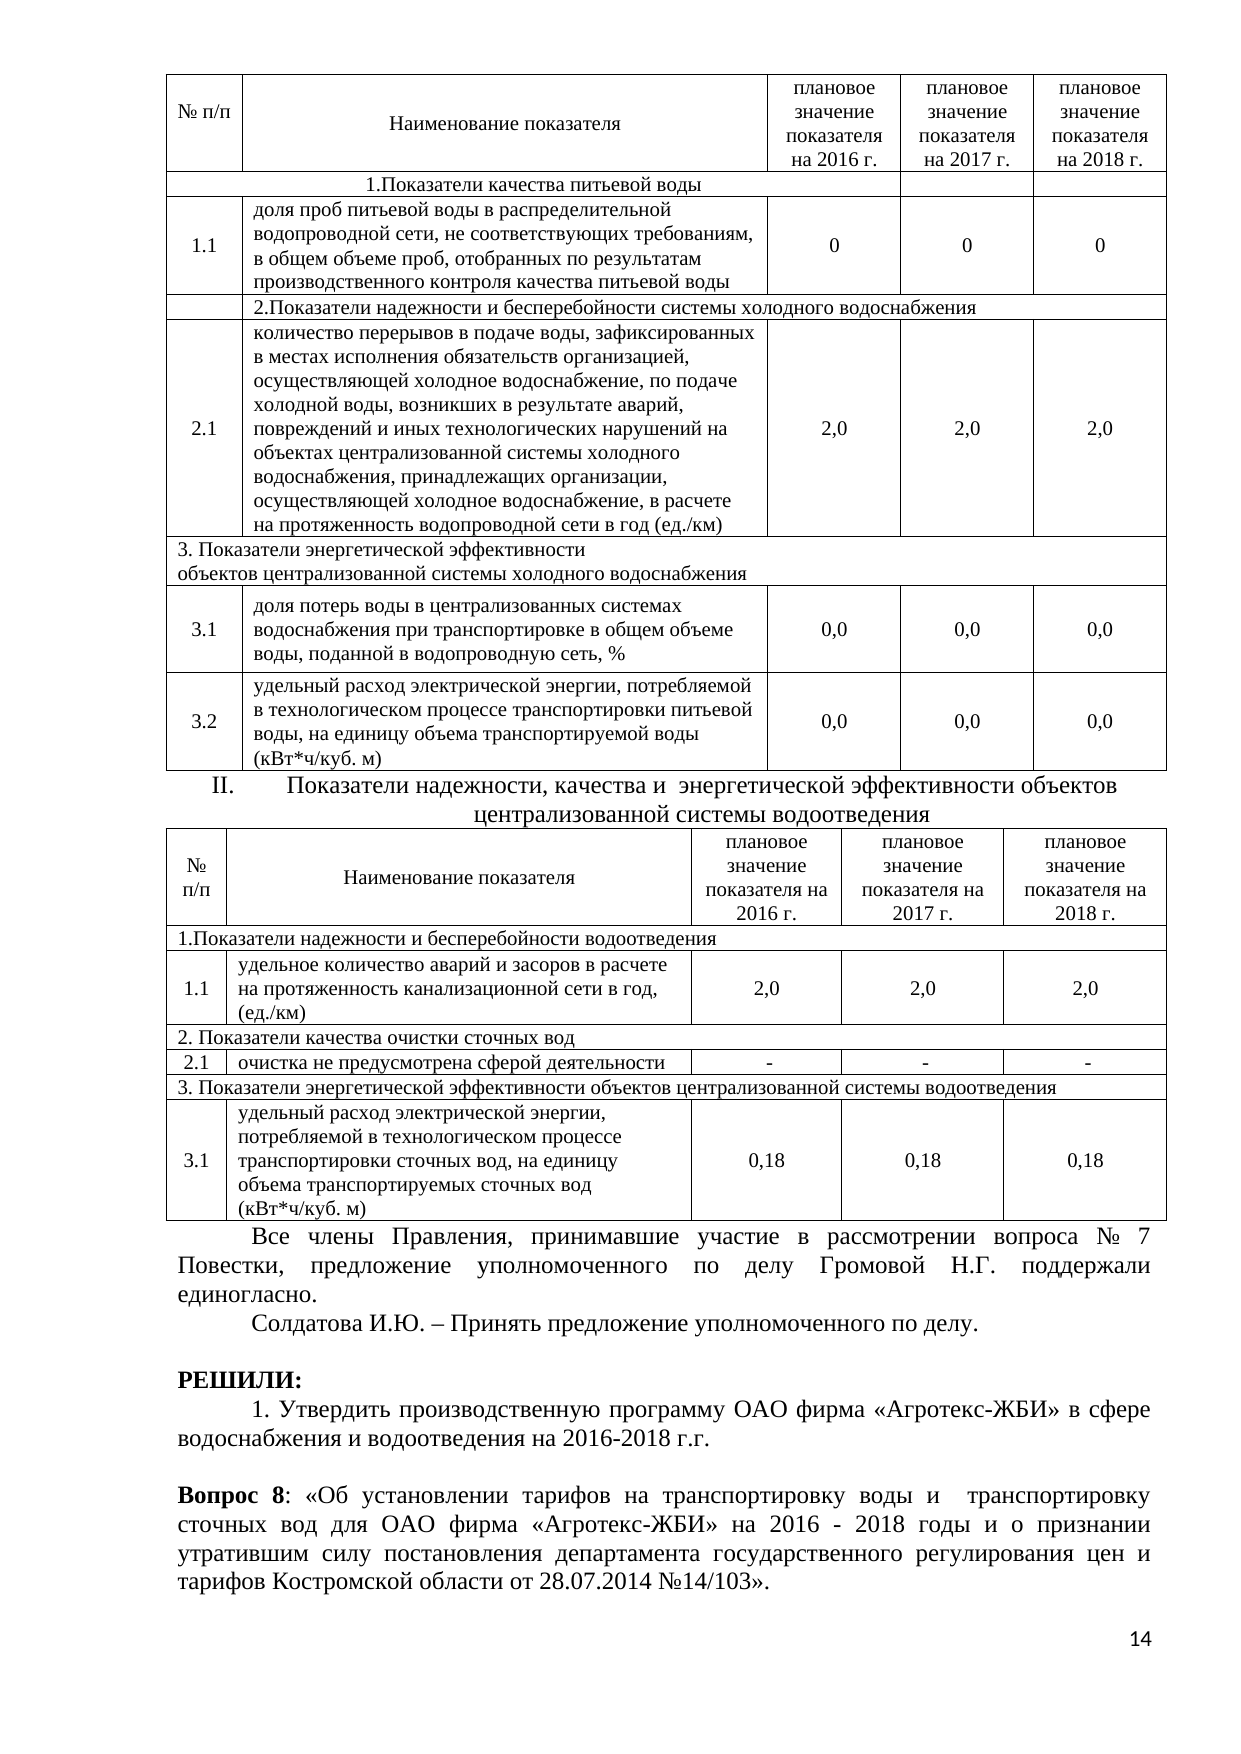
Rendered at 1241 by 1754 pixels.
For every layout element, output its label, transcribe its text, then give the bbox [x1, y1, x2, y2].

text Солдатова И.Ю. – Принять предложение уполномоченного по делу. [177, 1308, 1152, 1336]
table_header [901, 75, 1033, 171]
text Вопрос 8: «Об установлении тарифов на транспортировку воды и транспортировку сточных вод для ОАО фирма «Агротекс-ЖБИ» на 2016 - 2018 годы и о признании утратившим силу постановления департамента государственного регулирования цен и тарифов Костромской области от 28.07.2014 №14/103». [177, 1480, 1152, 1595]
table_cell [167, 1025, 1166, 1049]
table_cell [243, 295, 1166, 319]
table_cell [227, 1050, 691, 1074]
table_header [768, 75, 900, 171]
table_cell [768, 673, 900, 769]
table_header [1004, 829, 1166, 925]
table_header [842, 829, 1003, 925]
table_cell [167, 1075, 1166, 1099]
list Показатели надежности, качества и энергетической эффективности объектов централизованной системы водоотведения [177, 771, 1152, 828]
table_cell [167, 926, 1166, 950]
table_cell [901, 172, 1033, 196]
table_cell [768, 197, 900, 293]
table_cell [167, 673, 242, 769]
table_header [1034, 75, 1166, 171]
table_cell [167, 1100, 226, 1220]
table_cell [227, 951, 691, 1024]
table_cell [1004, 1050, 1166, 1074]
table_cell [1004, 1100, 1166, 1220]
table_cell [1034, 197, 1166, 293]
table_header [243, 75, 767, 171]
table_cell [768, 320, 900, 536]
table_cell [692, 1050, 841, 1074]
text Все члены Правления, принимавшие участие в рассмотрении вопроса № 7 Повестки, предложение уполномоченного по делу Громовой Н.Г. поддержали единогласно. [177, 1221, 1152, 1308]
text РЕШИЛИ: [177, 1365, 1152, 1394]
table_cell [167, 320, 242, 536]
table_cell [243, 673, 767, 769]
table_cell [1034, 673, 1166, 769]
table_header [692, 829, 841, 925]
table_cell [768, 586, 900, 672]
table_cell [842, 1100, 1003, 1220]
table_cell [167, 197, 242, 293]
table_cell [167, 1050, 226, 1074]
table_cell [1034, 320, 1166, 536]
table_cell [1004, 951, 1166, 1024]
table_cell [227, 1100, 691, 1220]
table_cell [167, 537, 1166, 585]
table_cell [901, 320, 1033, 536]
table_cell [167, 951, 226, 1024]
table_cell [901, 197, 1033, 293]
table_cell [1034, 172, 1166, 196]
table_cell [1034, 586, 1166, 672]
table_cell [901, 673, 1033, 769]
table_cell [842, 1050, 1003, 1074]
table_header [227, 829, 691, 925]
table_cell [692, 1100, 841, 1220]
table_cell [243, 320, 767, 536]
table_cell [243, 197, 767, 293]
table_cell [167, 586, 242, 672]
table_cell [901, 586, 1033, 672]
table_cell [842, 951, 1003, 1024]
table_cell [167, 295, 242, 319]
text 1. Утвердить производственную программу ОАО фирма «Агротекс-ЖБИ» в сфере водоснабжения и водоотведения на 2016-2018 г.г. [177, 1394, 1152, 1451]
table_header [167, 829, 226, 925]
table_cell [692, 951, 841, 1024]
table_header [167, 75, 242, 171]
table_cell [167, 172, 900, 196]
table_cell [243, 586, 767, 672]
